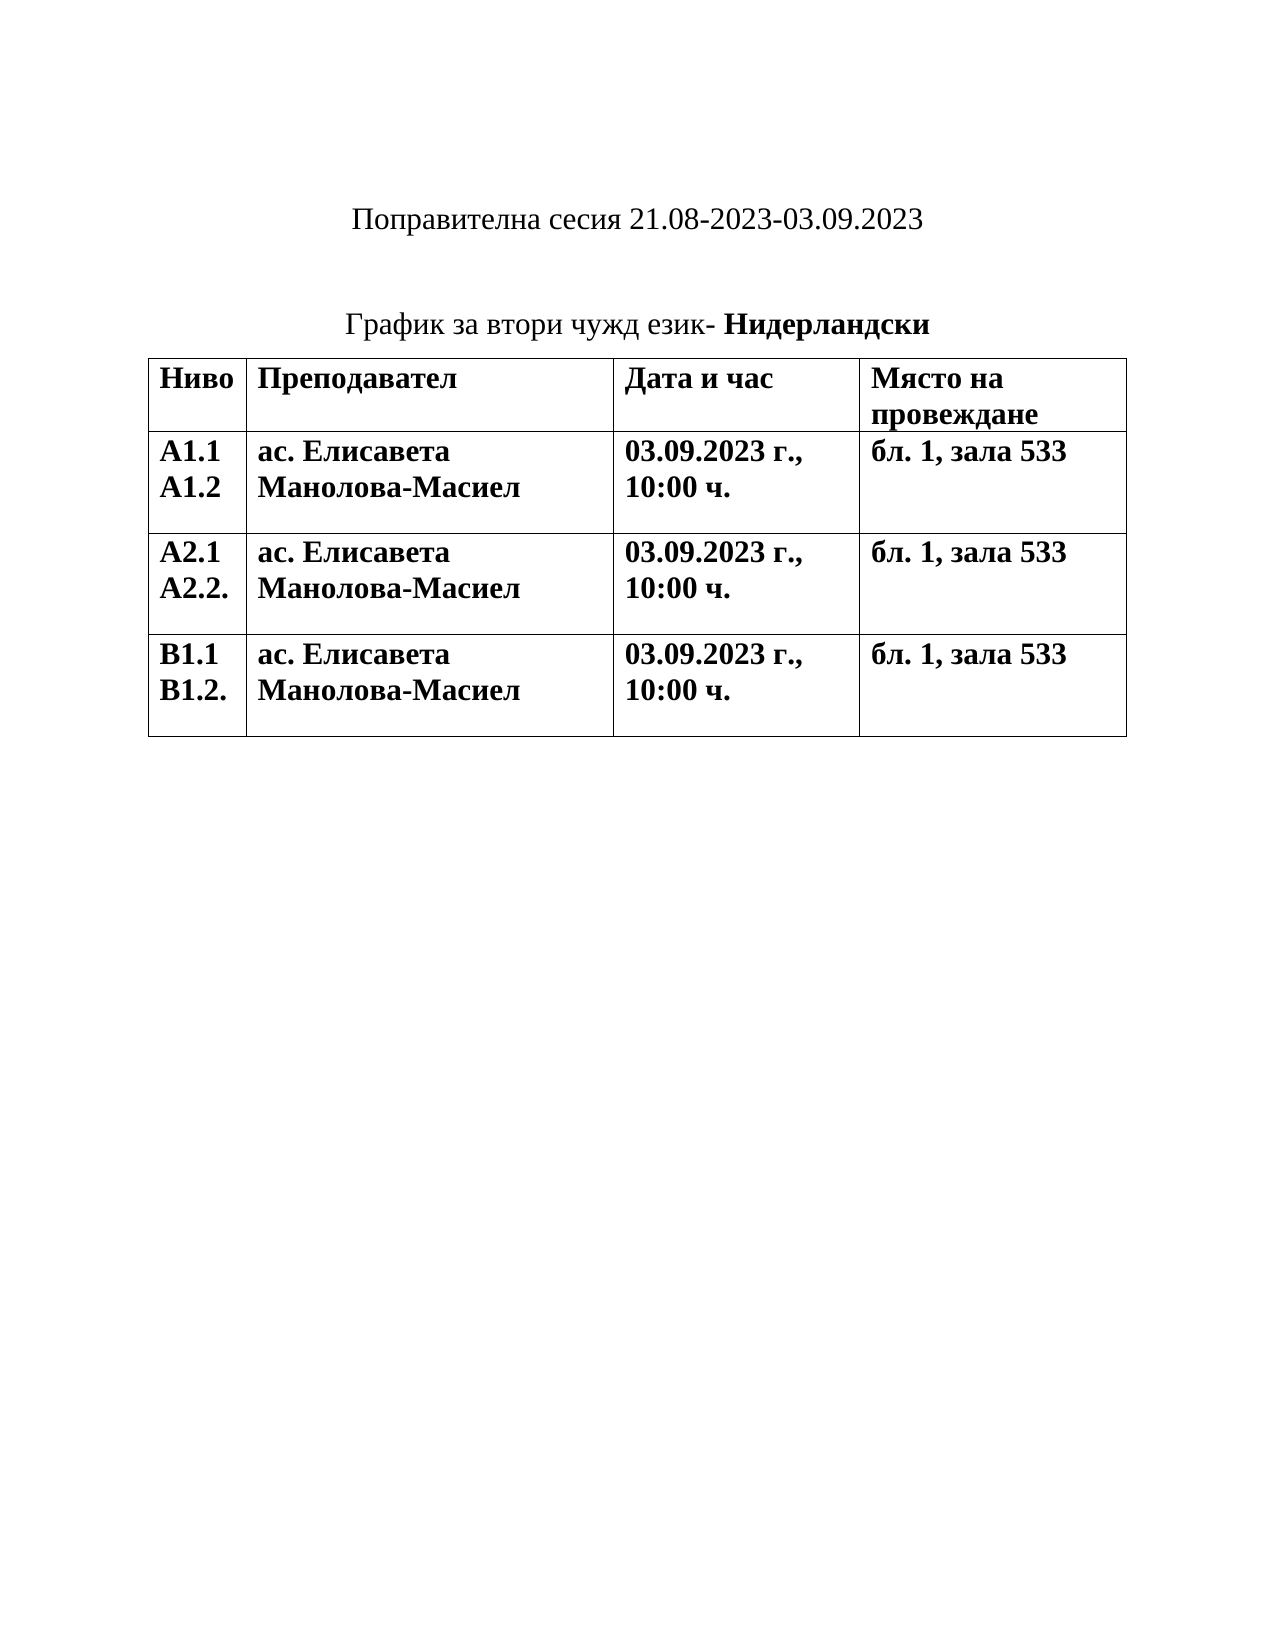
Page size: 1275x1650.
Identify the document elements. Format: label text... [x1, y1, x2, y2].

text Поправителна сесия 21.08-2023-03.09.2023 [148, 200, 1127, 236]
table_cell ас. Елисавета Манолова-Масиел [247, 635, 613, 736]
table_cell бл. 1, зала 533 [860, 432, 1126, 533]
table_cell 03.09.2023 г., 10:00 ч. [614, 432, 859, 533]
table_header Ниво [149, 359, 246, 431]
table_cell бл. 1, зала 533 [860, 534, 1126, 634]
table_header Дата и час [614, 359, 859, 431]
table_header Преподавател [247, 359, 613, 431]
table_cell ас. Елисавета Манолова-Масиел [247, 534, 613, 634]
table_cell А2.1 А2.2. [149, 534, 246, 634]
table_cell В1.1 В1.2. [149, 635, 246, 736]
text График за втори чужд език- Нидерландски [148, 305, 1127, 341]
table_cell 03.09.2023 г., 10:00 ч. [614, 635, 859, 736]
table_cell А1.1 А1.2 [149, 432, 246, 533]
table_cell 03.09.2023 г., 10:00 ч. [614, 534, 859, 634]
table_header Място на провеждане [860, 359, 1126, 431]
table_cell бл. 1, зала 533 [860, 635, 1126, 736]
table_cell ас. Елисавета Манолова-Масиел [247, 432, 613, 533]
